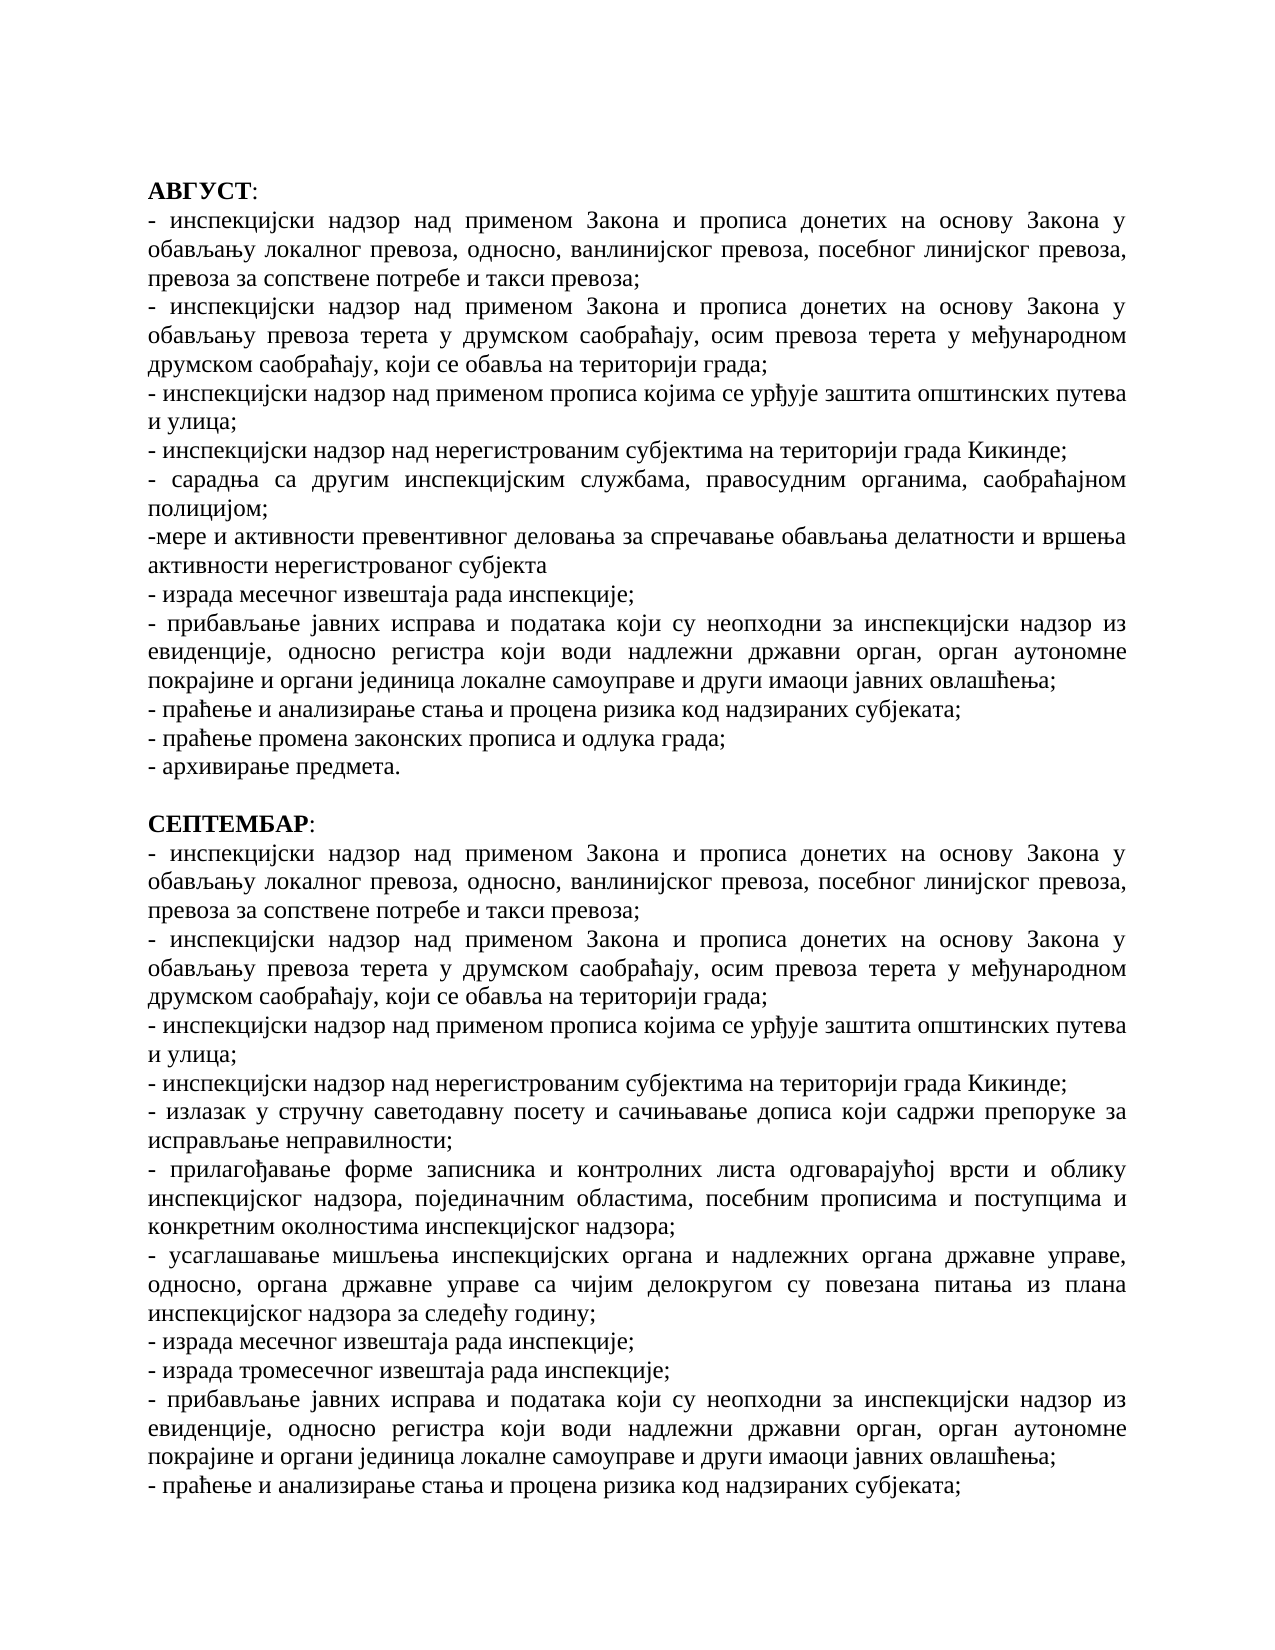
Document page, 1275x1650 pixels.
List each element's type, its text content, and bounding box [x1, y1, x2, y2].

text - израда месечног извештаја рада инспекције; [148, 579, 1127, 608]
text - израда тромесечног извештаја рада инспекције; [148, 1355, 1127, 1384]
text - инспекцијски надзор над применом Закона и прописа донетих на основу Закона у обављању превоза терета у друмском саобраћају, осим превоза терета у међународном друмском саобраћају, који се обавља на територији града; [148, 291, 1127, 378]
text - сарадња са другим инспекцијским службама, правосудним органима, саобраћајном полицијом; [148, 464, 1127, 521]
text - инспекцијски надзор над применом прописа којима се урђује заштита општинских путева и улица; [148, 378, 1127, 435]
text - инспекцијски надзор над нерегистрованим субјектима на територији града Кикинде; [148, 1068, 1127, 1096]
text - инспекцијски надзор над применом Закона и прописа донетих на основу Закона у обављању локалног превоза, односно, ванлинијског превоза, посебног линијског превоза, превоза за сопствене потребе и такси превоза; [148, 838, 1127, 924]
text - прибављање јавних исправа и података који су неопходни за инспекцијски надзор из евиденције, односно регистра који води надлежни државни орган, орган аутономне покрајине и органи јединица локалне самоуправе и други имаоци јавних овлашћења; [148, 608, 1127, 694]
text АВГУСТ: [148, 176, 1127, 205]
text - инспекцијски надзор над применом Закона и прописа донетих на основу Закона у обављању превоза терета у друмском саобраћају, осим превоза терета у међународном друмском саобраћају, који се обавља на територији града; [148, 924, 1127, 1010]
text -мере и активности превентивног деловања за спречавање обављања делатности и вршења активности нерегистрованог субјекта [148, 521, 1127, 579]
text - инспекцијски надзор над нерегистрованим субјектима на територији града Кикинде; [148, 435, 1127, 464]
text - архивирање предмета. [148, 751, 1127, 780]
text СЕПТЕМБАР: [148, 809, 1127, 838]
text - прибављање јавних исправа и података који су неопходни за инспекцијски надзор из евиденције, односно регистра који води надлежни државни орган, орган аутономне покрајине и органи јединица локалне самоуправе и други имаоци јавних овлашћења; [148, 1384, 1127, 1470]
text - израда месечног извештаја рада инспекције; [148, 1326, 1127, 1355]
text - усаглашавање мишљења инспекцијских органа и надлежних органа државне управе, односно, органа државне управе са чијим делокругом су повезана питања из плана инспекцијског надзора за следећу годину; [148, 1240, 1127, 1326]
text - инспекцијски надзор над применом прописа којима се урђује заштита општинских путева и улица; [148, 1010, 1127, 1068]
text - инспекцијски надзор над применом Закона и прописа донетих на основу Закона у обављању локалног превоза, односно, ванлинијског превоза, посебног линијског превоза, превоза за сопствене потребе и такси превоза; [148, 205, 1127, 291]
text - излазак у стручну саветодавну посету и сачињавање дописа који садржи препоруке за исправљање неправилности; [148, 1096, 1127, 1154]
text - праћење промена законских прописа и одлука града; [148, 723, 1127, 751]
text - прилагођавање форме записника и контролних листа одговарајућој врсти и облику инспекцијског надзора, појединачним областима, посебним прописима и поступцима и конкретним околностима инспекцијског надзора; [148, 1154, 1127, 1240]
text - праћење и анализирање стања и процена ризика код надзираних субјеката; [148, 1470, 1127, 1499]
text - праћење и анализирање стања и процена ризика код надзираних субјеката; [148, 694, 1127, 723]
